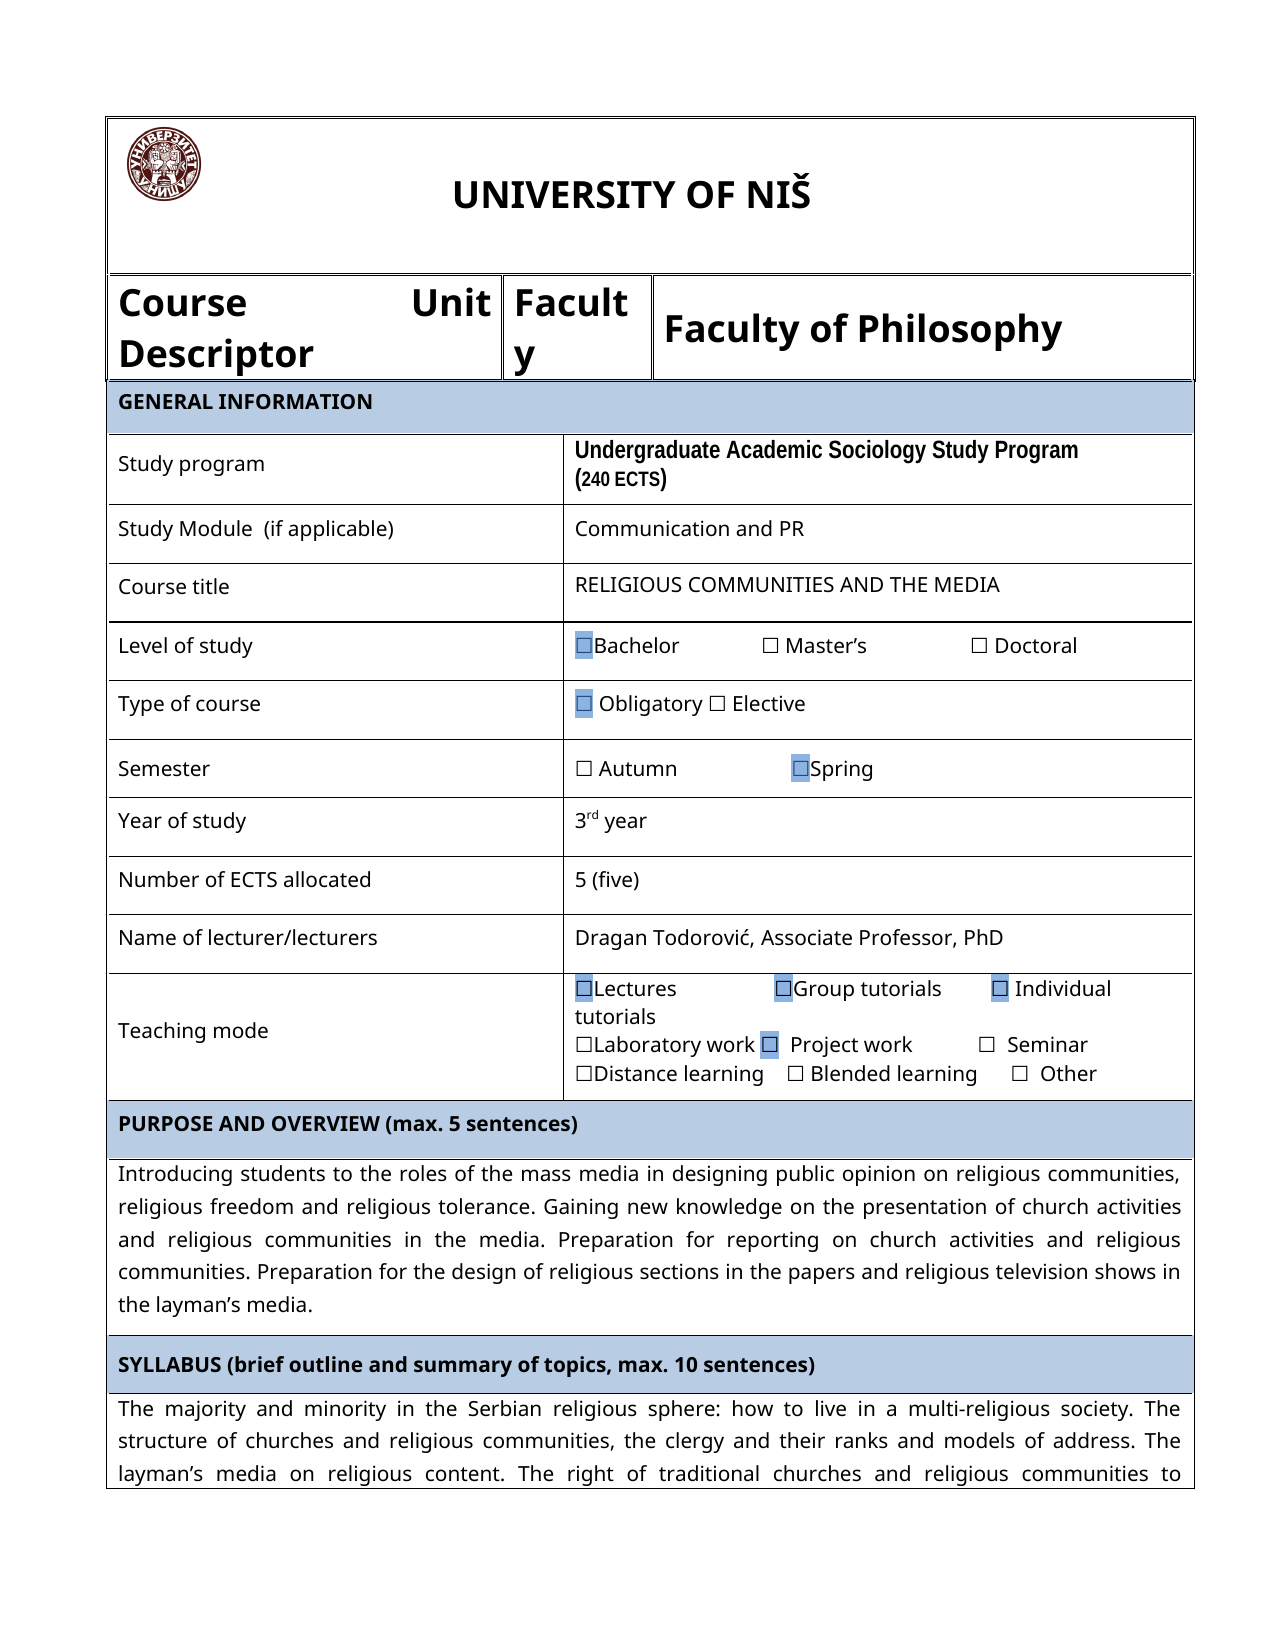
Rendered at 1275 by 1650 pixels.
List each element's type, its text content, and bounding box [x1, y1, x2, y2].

table_cell Course Unit Descriptor [107, 273, 502, 378]
table_cell Study program [107, 434, 563, 504]
table_cell Faculty [504, 276, 651, 378]
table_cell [107, 1393, 1194, 1488]
table_cell Autumn Spring [564, 739, 1194, 797]
table_header UNIVERSITY OF NIŠ [108, 119, 1193, 273]
table_cell 5 (five) [564, 856, 1194, 914]
table_cell Obligatory Elective [564, 680, 1194, 738]
table_cell Number of ECTS allocated [107, 856, 563, 914]
table_cell Communication and PR [564, 504, 1194, 563]
table_cell SYLLABUS (brief outline and summary of topics, max. 10 sentences) [107, 1335, 1194, 1393]
table_cell 3rd year [564, 797, 1194, 856]
table_cell RELIGIOUS COMMUNITIES AND THE MEDIA [564, 563, 1194, 621]
table_cell Name of lecturer/lecturers [107, 914, 563, 973]
table_cell Dragan Todorović, Associate Professor, PhD [564, 914, 1194, 973]
table_cell Type of course [107, 680, 563, 738]
table_cell Lectures Group tutorials Individual tutorials Laboratory work Project work Seminar Distance learning Blended learning Other [564, 973, 1194, 1100]
table_cell PURPOSE AND OVERVIEW (max. 5 sentences) [107, 1100, 1194, 1158]
table_cell Introducing students to the roles of the mass media in designing public opinion on religious communities, religious freedom and religious tolerance. Gaining new knowledge on the presentation of church activities and religious communities in the media. Preparation for reporting on church activities and religious communities. Preparation for the design of religious sections in the papers and religious television shows in the layman’s media. [107, 1159, 1194, 1334]
table_cell Bachelor Master’s Doctoral [564, 621, 1194, 680]
table_cell Study Module (if applicable) [107, 504, 563, 563]
table_cell Semester [107, 739, 563, 797]
table_cell Teaching mode [107, 973, 563, 1100]
table_cell GENERAL INFORMATION [107, 379, 1194, 433]
table_cell Level of study [107, 621, 563, 680]
table_cell Undergraduate Academic Sociology Study Program (240 ECTS) [564, 434, 1194, 504]
table_cell Faculty of Philosophy [652, 273, 1194, 378]
table_cell Year of study [107, 797, 563, 856]
table_cell Course title [107, 563, 563, 621]
